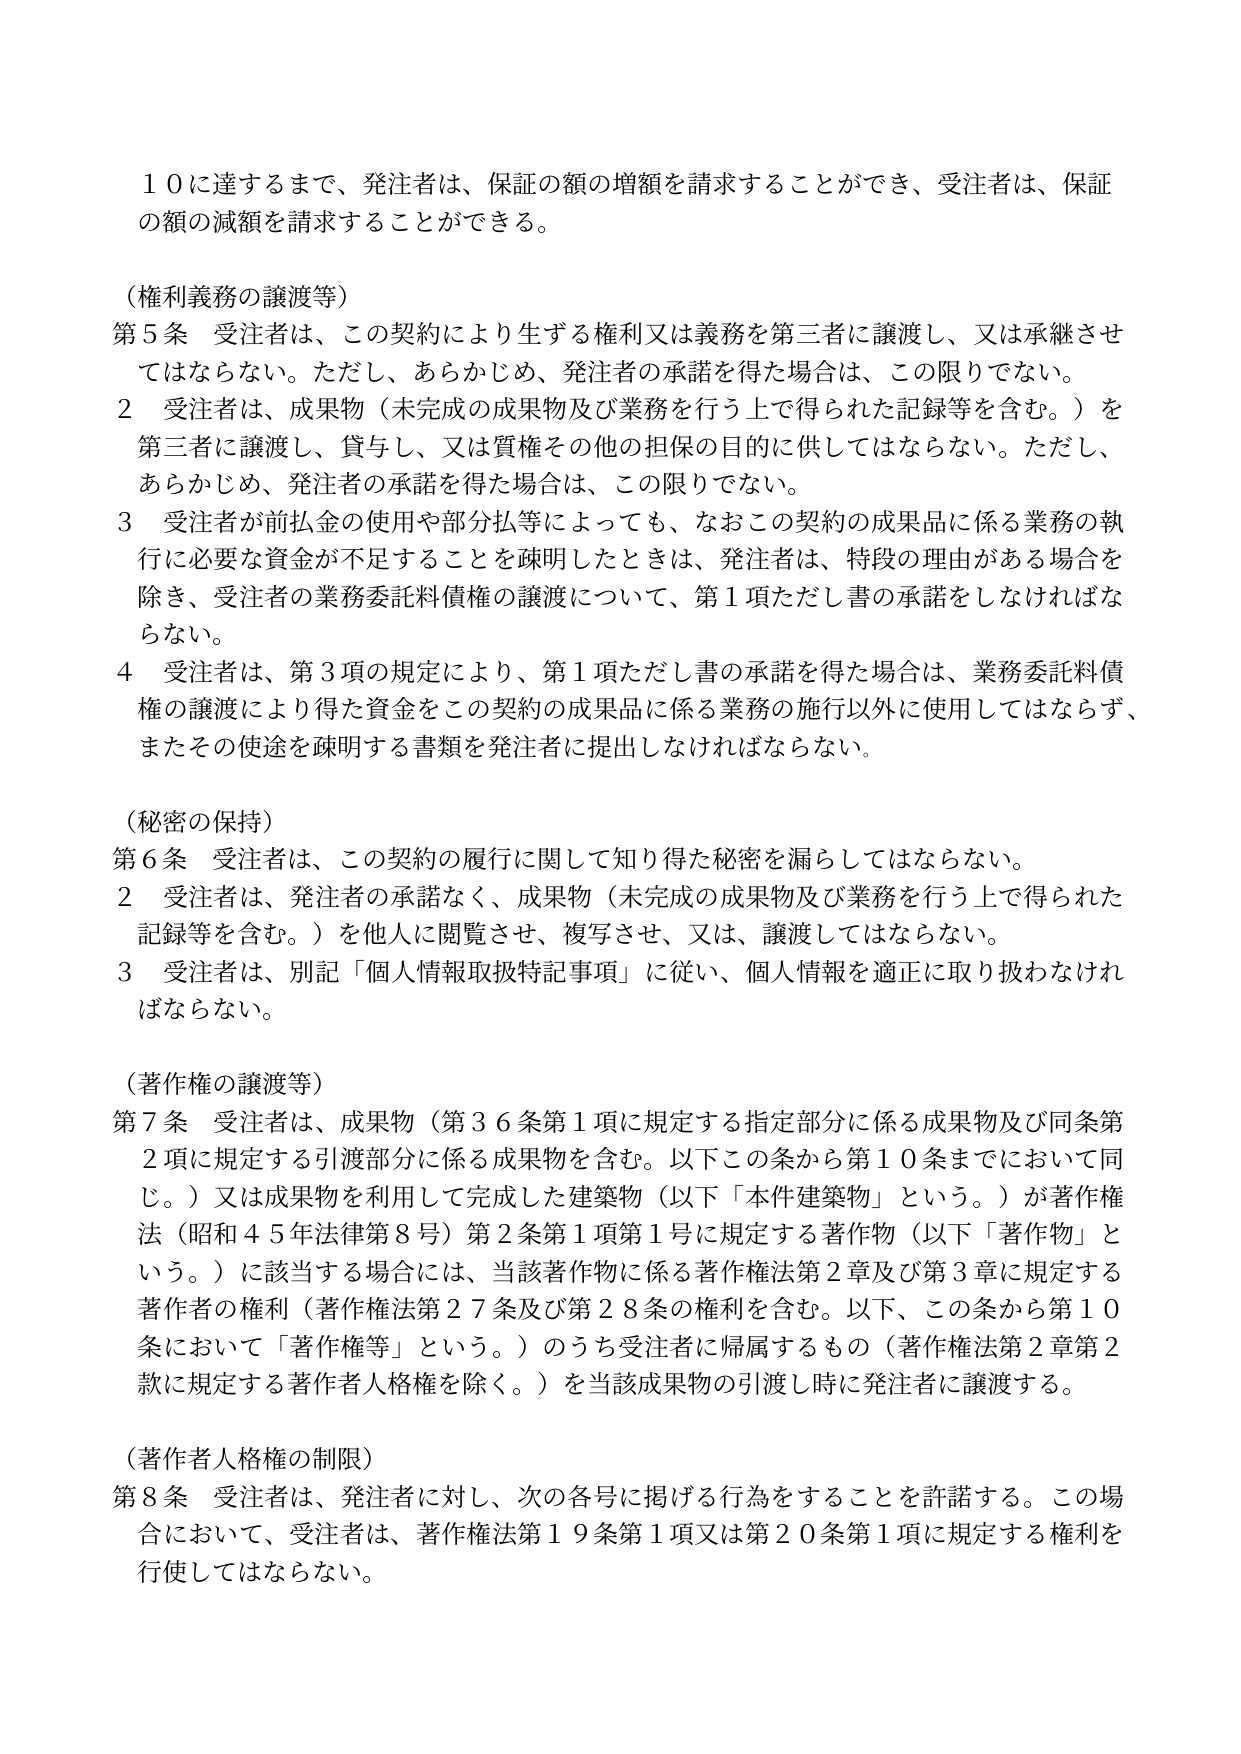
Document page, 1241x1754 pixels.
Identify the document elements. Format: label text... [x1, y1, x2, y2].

text １０に達するまで、発注者は、保証の額の増額を請求することができ、受注者は、保証 [112, 164, 1128, 202]
text 第５条 受注者は、この契約により生ずる権利又は義務を第三者に譲渡し、又は承継させてはならない。ただし、あらかじめ、発注者の承諾を得た場合は、この限りでない。 [112, 314, 1128, 389]
text 第７条 受注者は、成果物（第３６条第１項に規定する指定部分に係る成果物及び同条第２項に規定する引渡部分に係る成果物を含む。以下この条から第１０条までにおいて同じ。）又は成果物を利用して完成した建築物（以下「本件建築物」という。）が著作権法（昭和４５年法律第８号）第２条第１項第１号に規定する著作物（以下「著作物」という。）に該当する場合には、当該著作物に係る著作権法第２章及び第３章に規定する著作者の権利（著作権法第２７条及び第２８条の権利を含む。以下、この条から第１０条において「著作権等」という。）のうち受注者に帰属するもの（著作権法第２章第２款に規定する著作者人格権を除く。）を当該成果物の引渡し時に発注者に譲渡する。 [112, 1102, 1128, 1402]
text ４ 受注者は、第３項の規定により、第１項ただし書の承諾を得た場合は、業務委託料債権の譲渡により得た資金をこの契約の成果品に係る業務の施行以外に使用してはならず、またその使途を疎明する書類を発注者に提出しなければならない。 [112, 652, 1128, 764]
text ２ 受注者は、発注者の承諾なく、成果物（未完成の成果物及び業務を行う上で得られた記録等を含む。）を他人に閲覧させ、複写させ、又は、譲渡してはならない。 [112, 877, 1128, 952]
text （秘密の保持） [112, 802, 1128, 839]
text ３ 受注者が前払金の使用や部分払等によっても、なおこの契約の成果品に係る業務の執行に必要な資金が不足することを疎明したときは、発注者は、特段の理由がある場合を除き、受注者の業務委託料債権の譲渡について、第１項ただし書の承諾をしなければならない。 [112, 502, 1128, 652]
text ２ 受注者は、成果物（未完成の成果物及び業務を行う上で得られた記録等を含む。）を第三者に譲渡し、貸与し、又は質権その他の担保の目的に供してはならない。ただし、あらかじめ、発注者の承諾を得た場合は、この限りでない。 [112, 389, 1128, 502]
text （著作権の譲渡等） [112, 1064, 1128, 1102]
text の額の減額を請求することができる。 [112, 202, 1128, 239]
text （著作者人格権の制限） [112, 1439, 1128, 1477]
text 第６条 受注者は、この契約の履行に関して知り得た秘密を漏らしてはならない。 [112, 839, 1128, 877]
text （権利義務の譲渡等） [112, 277, 1128, 314]
text ３ 受注者は、別記「個人情報取扱特記事項」に従い、個人情報を適正に取り扱わなければならない。 [112, 952, 1128, 1027]
text 第８条 受注者は、発注者に対し、次の各号に掲げる行為をすることを許諾する。この場合において、受注者は、著作権法第１９条第１項又は第２０条第１項に規定する権利を行使してはならない。 [112, 1477, 1128, 1589]
